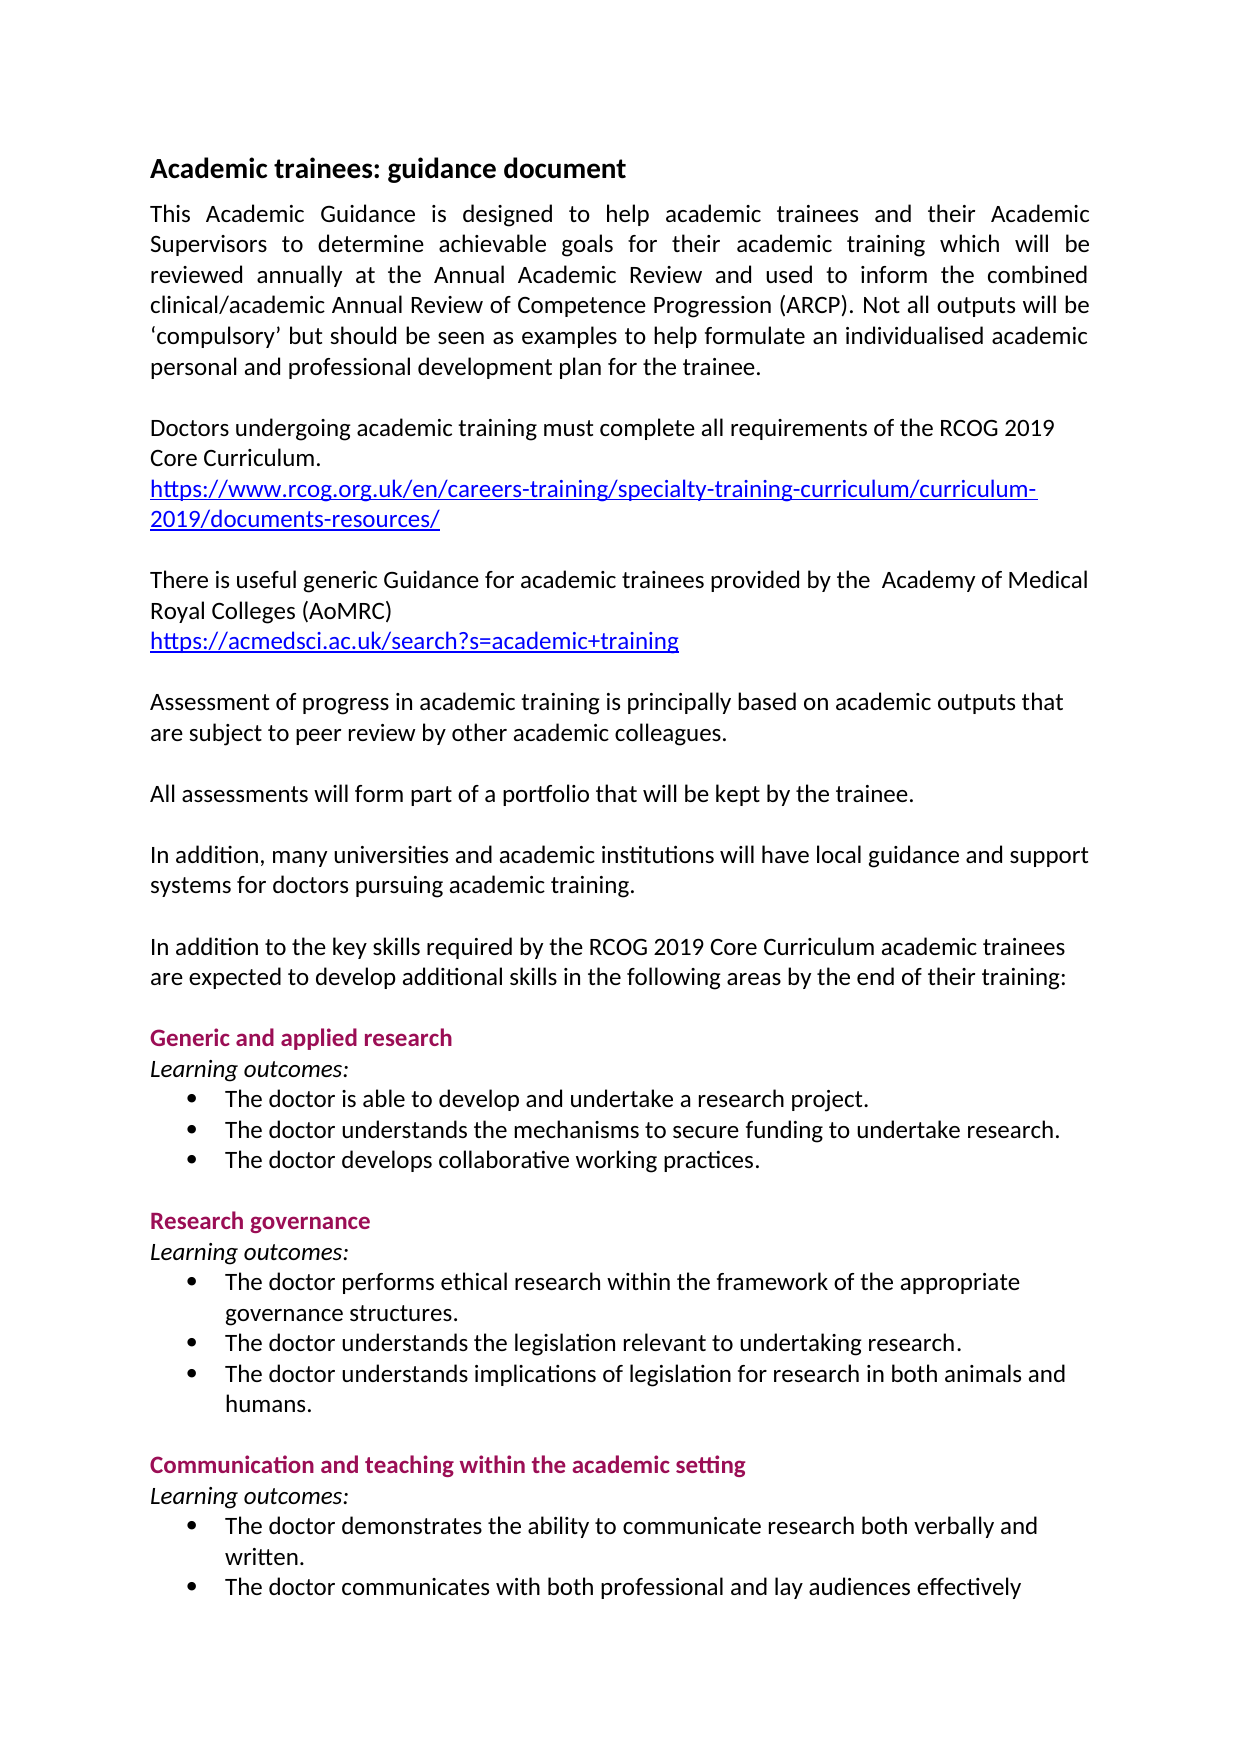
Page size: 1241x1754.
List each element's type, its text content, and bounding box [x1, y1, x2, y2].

text Learning outcomes: [150, 1480, 1090, 1511]
list The doctor demonstrates the ability to communicate research both verbally and written. [187, 1511, 1090, 1572]
text There is useful generic Guidance for academic trainees provided by the Academy of Medical Royal Colleges (AoMRC) https://acmedsci.ac.uk/search?s=academic+training [150, 564, 1090, 656]
list The doctor is able to develop and undertake a research project. [187, 1083, 1090, 1114]
list The doctor communicates with both professional and lay audiences effectively [187, 1572, 1090, 1602]
text Academic trainees: guidance document [150, 150, 1090, 186]
text In addition to the key skills required by the RCOG 2019 Core Curriculum academic trainees are expected to develop additional skills in the following areas by the end of their training: [150, 931, 1090, 992]
list The doctor performs ethical research within the framework of the appropriate governance structures. [187, 1266, 1090, 1327]
text Learning outcomes: [150, 1236, 1090, 1266]
text Generic and applied research Learning outcomes: [150, 1022, 1090, 1083]
text In addition, many universities and academic institutions will have local guidance and support systems for doctors pursuing academic training. [150, 839, 1090, 900]
text Communication and teaching within the academic setting [150, 1449, 1090, 1480]
text This Academic Guidance is designed to help academic trainees and their Academic Supervisors to determine achievable goals for their academic training which will be reviewed annually at the Annual Academic Review and used to inform the combined clinical/academic Annual Review of Competence Progression (ARCP). Not all outputs will be ‘compulsory’ but should be seen as examples to help formulate an individualised academic personal and professional development plan for the trainee. [150, 198, 1090, 381]
list The doctor develops collaborative working practices. [187, 1144, 1090, 1175]
list The doctor understands the legislation relevant to undertaking research. [187, 1327, 1090, 1358]
text Research governance [150, 1205, 1090, 1236]
list The doctor understands the mechanisms to secure funding to undertake research. [187, 1114, 1090, 1144]
list The doctor understands implications of legislation for research in both animals and humans. [187, 1358, 1090, 1419]
text Doctors undergoing academic training must complete all requirements of the RCOG 2019 Core Curriculum. https://www.rcog.org.uk/en/careers-training/specialty-training-curriculum/curriculum-2019/documents-resources/ [150, 412, 1090, 534]
text All assessments will form part of a portfolio that will be kept by the trainee. [150, 778, 1090, 808]
text Assessment of progress in academic training is principally based on academic outputs that are subject to peer review by other academic colleagues. [150, 686, 1090, 747]
